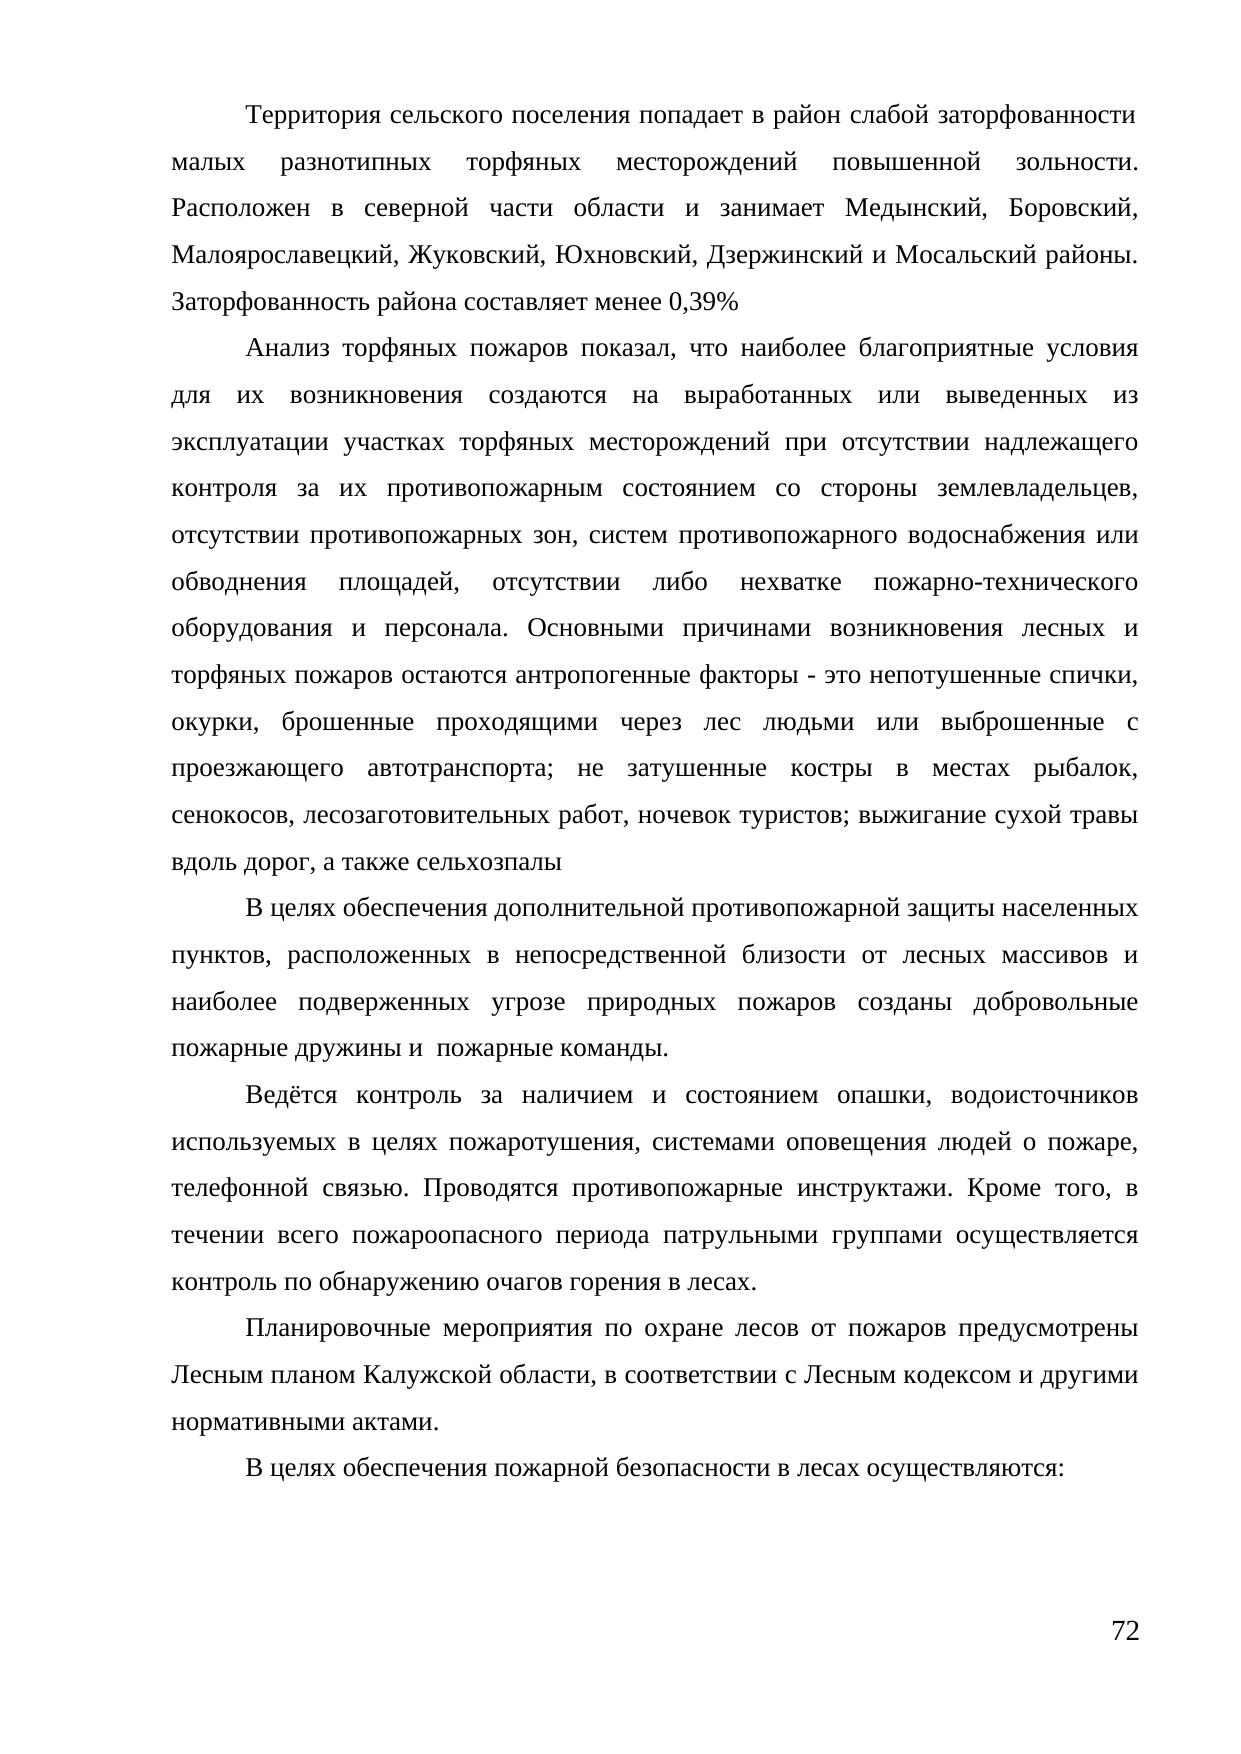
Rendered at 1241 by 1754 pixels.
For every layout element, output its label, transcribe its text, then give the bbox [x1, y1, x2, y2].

text Планировочные мероприятия по охране лесов от пожаров предусмотрены Лесным планом Калужской области, в соответствии с Лесным кодексом и другими нормативными актами. [171, 1311, 1140, 1436]
text Территория сельского поселения попадает в район слабой заторфованности малых разнотипных торфяных месторождений повышенной зольности. Расположен в северной части области и занимает Медынский, Боровский, Малоярославецкий, Жуковский, Юхновский, Дзержинский и Мосальский районы. Заторфованность района составляет менее 0,39% [171, 98, 1140, 316]
text В целях обеспечения дополнительной противопожарной защиты населенных пунктов, расположенных в непосредственной близости от лесных массивов и наиболее подверженных угрозе природных пожаров созданы добровольные пожарные дружины и пожарные команды. [171, 891, 1140, 1062]
text Анализ торфяных пожаров показал, что наиболее благоприятные условия для их возникновения создаются на выработанных или выведенных из эксплуатации участках торфяных месторождений при отсутствии надлежащего контроля за их противопожарным состоянием со стороны землевладельцев, отсутствии противопожарных зон, систем противопожарного водоснабжения или обводнения площадей, отсутствии либо нехватке пожарно-технического оборудования и персонала. Основными причинами возникновения лесных и торфяных пожаров остаются антропогенные факторы - это непотушенные спички, окурки, брошенные проходящими через лес людьми или выброшенные с проезжающего автотранспорта; не затушенные костры в местах рыбалок, сенокосов, лесозаготовительных работ, ночевок туристов; выжигание сухой травы вдоль дорог, а также сельхозпалы [171, 331, 1140, 876]
text В целях обеспечения пожарной безопасности в лесах осуществляются: [171, 1451, 1140, 1482]
text Ведётся контроль за наличием и состоянием опашки, водоисточников используемых в целях пожаротушения, системами оповещения людей о пожаре, телефонной связью. Проводятся противопожарные инструктажи. Кроме того, в течении всего пожароопасного периода патрульными группами осуществляется контроль по обнаружению очагов горения в лесах. [171, 1078, 1140, 1296]
